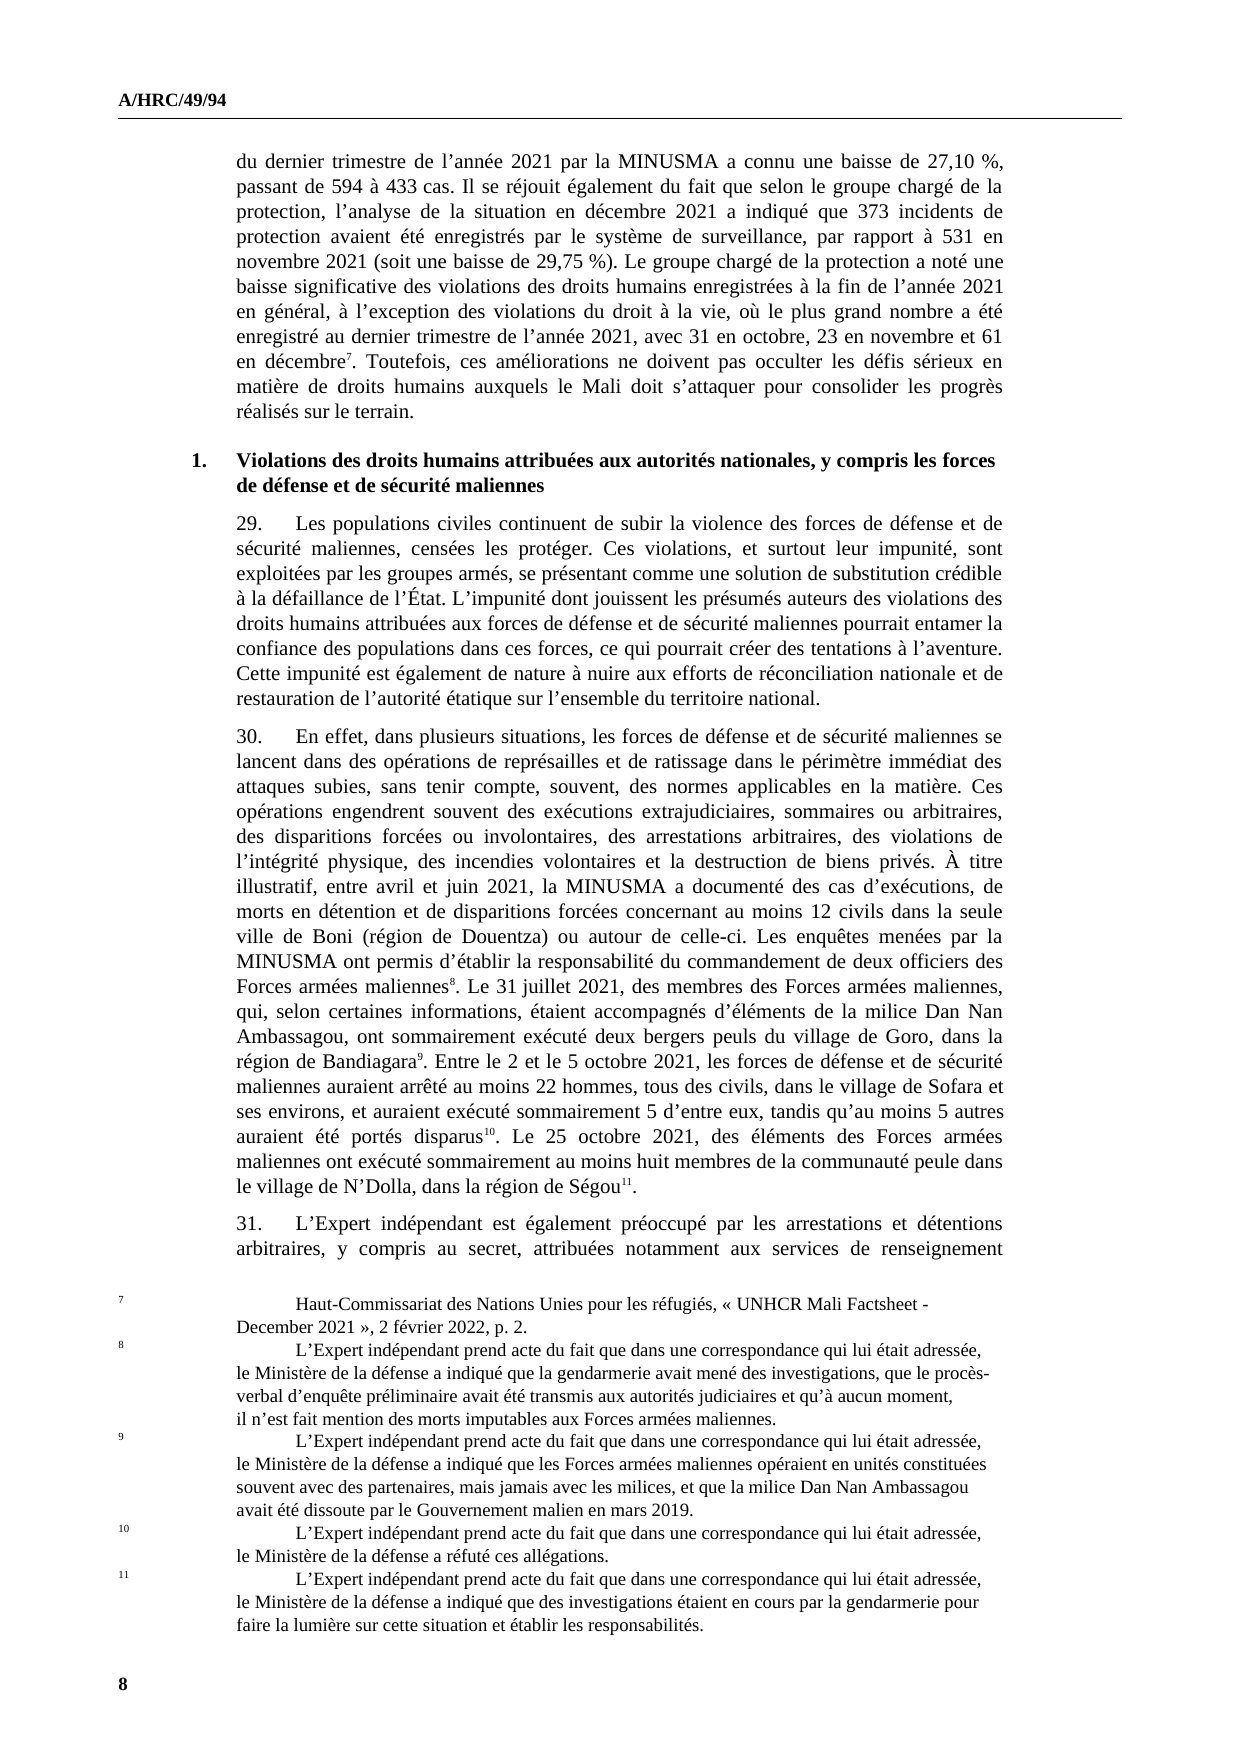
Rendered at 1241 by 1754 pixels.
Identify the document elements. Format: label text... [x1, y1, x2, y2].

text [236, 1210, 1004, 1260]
text 1. Violations des droits humains attribuées aux autorités nationales, y compris les forces de défense et de sécurité maliennes [118, 448, 1004, 498]
text 30. En effet, dans plusieurs situations, les forces de défense et de sécurité maliennes se lancent dans des opérations de représailles et de ratissage dans le périmètre immédiat des attaques subies, sans tenir compte, souvent, des normes applicables en la matière. Ces opérations engendrent souvent des exécutions extrajudiciaires, sommaires ou arbitraires, des disparitions forcées ou involontaires, des arrestations arbitraires, des violations de l’intégrité physique, des incendies volontaires et la destruction de biens privés. À titre illustratif, entre avril et juin 2021, la MINUSMA a documenté des cas d’exécutions, de morts en détention et de disparitions forcées concernant au moins 12 civils dans la seule ville de Boni (région de Douentza) ou autour de celle-ci. Les enquêtes menées par la MINUSMA ont permis d’établir la responsabilité du commandement de deux officiers des Forces armées maliennes. Le 31 juillet 2021, des membres des Forces armées maliennes, qui, selon certaines informations, étaient accompagnés d’éléments de la milice Dan Nan Ambassagou, ont sommairement exécuté deux bergers peuls du village de Goro, dans la région de Bandiagara. Entre le 2 et le 5 octobre 2021, les forces de défense et de sécurité maliennes auraient arrêté au moins 22 hommes, tous des civils, dans le village de Sofara et ses environs, et auraient exécuté sommairement 5 d’entre eux, tandis qu’au moins 5 autres auraient été portés disparus. Le 25 octobre 2021, des éléments des Forces armées maliennes ont exécuté sommairement au moins huit membres de la communauté peule dans le village de N’Dolla, dans la région de Ségou. [236, 723, 1004, 1198]
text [236, 148, 1004, 423]
text 29. Les populations civiles continuent de subir la violence des forces de défense et de sécurité maliennes, censées les protéger. Ces violations, et surtout leur impunité, sont exploitées par les groupes armés, se présentant comme une solution de substitution crédible à la défaillance de l’État. L’impunité dont jouissent les présumés auteurs des violations des droits humains attribuées aux forces de défense et de sécurité maliennes pourrait entamer la confiance des populations dans ces forces, ce qui pourrait créer des tentations à l’aventure. Cette impunité est également de nature à nuire aux efforts de réconciliation nationale et de restauration de l’autorité étatique sur l’ensemble du territoire national. [236, 510, 1004, 710]
